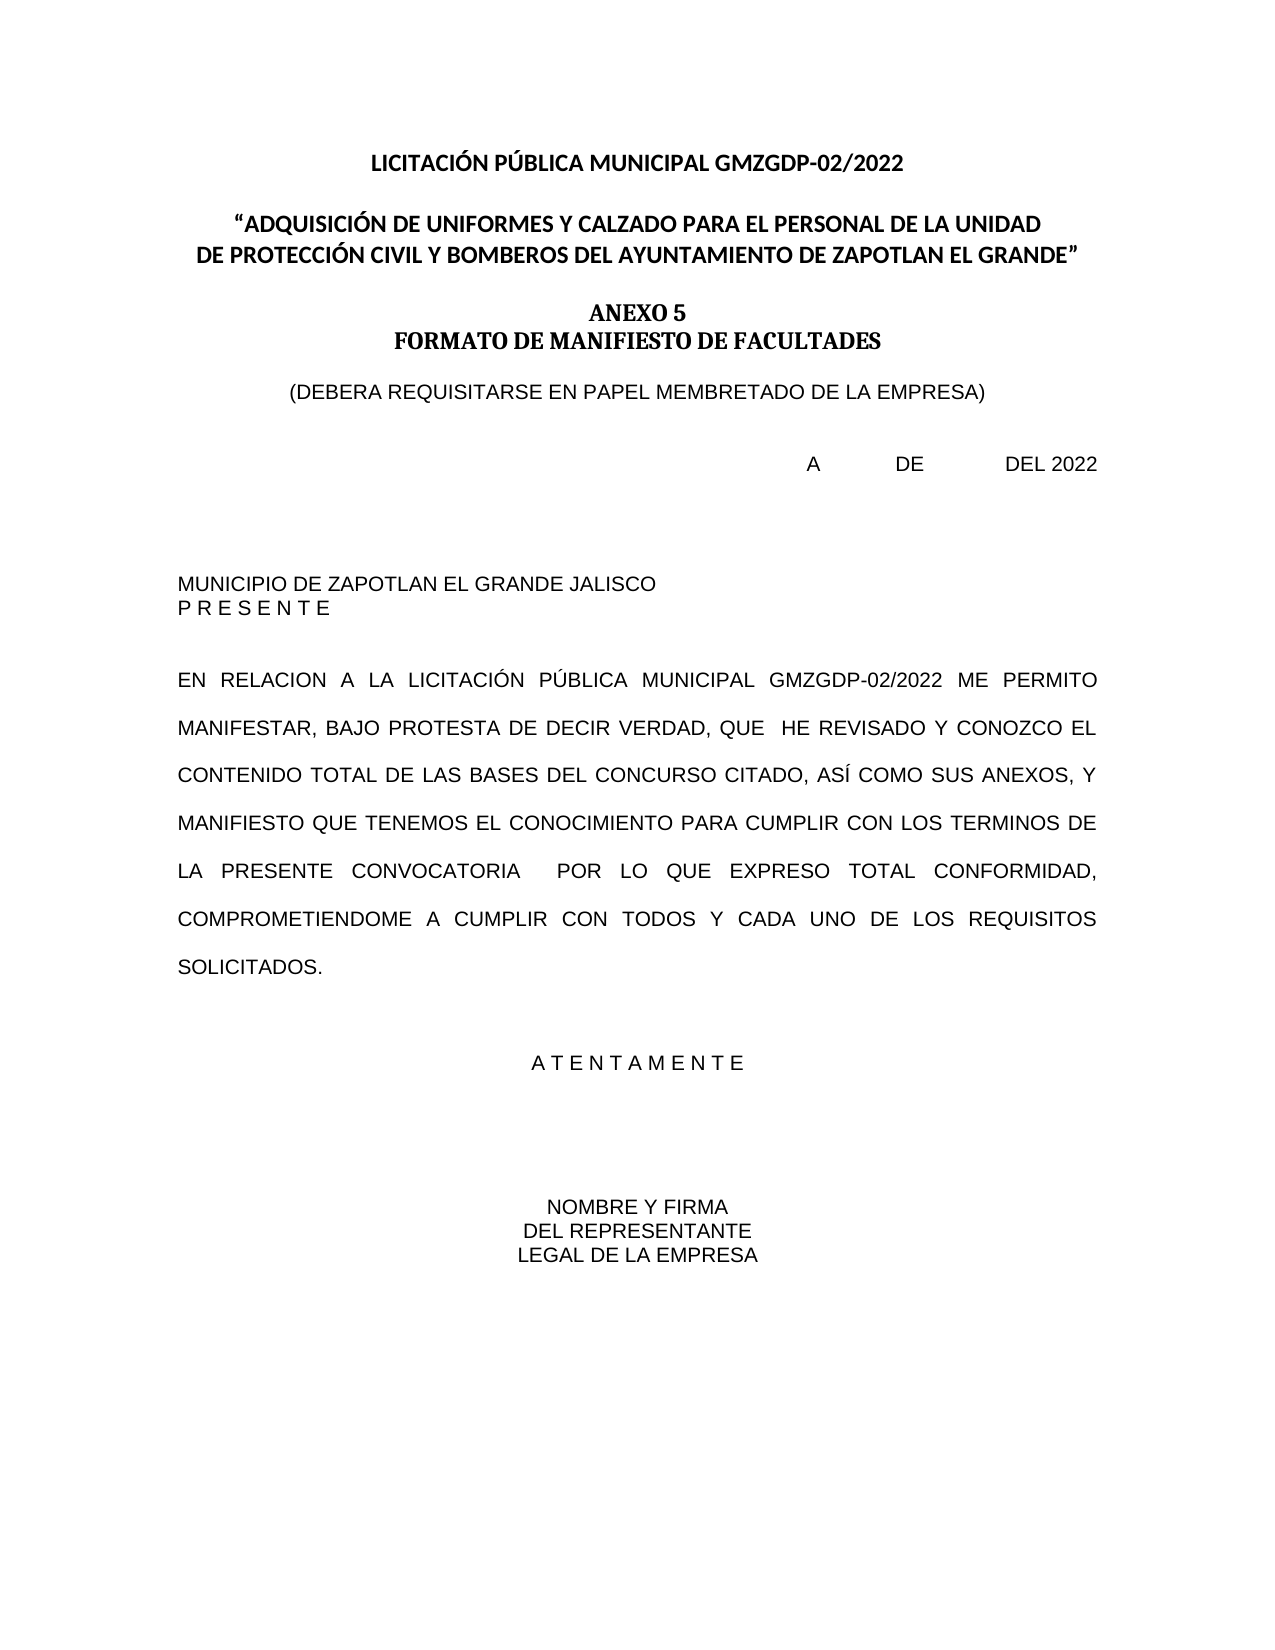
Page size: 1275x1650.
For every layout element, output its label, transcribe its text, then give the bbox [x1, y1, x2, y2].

text LICITACIÓN PÚBLICA MUNICIPAL GMZGDP-02/2022 [177, 148, 1098, 178]
text DE PROTECCIÓN CIVIL Y BOMBEROS DEL AYUNTAMIENTO DE ZAPOTLAN EL GRANDE” [177, 239, 1098, 270]
text “ADQUISICIÓN DE UNIFORMES Y CALZADO PARA EL PERSONAL DE LA UNIDAD [177, 209, 1098, 239]
text P R E S E N T E [177, 596, 1098, 619]
text ANEXO 5 [177, 298, 1098, 327]
text A T E N T A M E N T E [177, 1051, 1098, 1075]
text MUNICIPIO DE ZAPOTLAN EL GRANDE JALISCO [177, 572, 1098, 596]
text FORMATO DE MANIFIESTO DE FACULTADES [177, 327, 1098, 356]
text LEGAL DE LA EMPRESA [177, 1242, 1098, 1266]
text NOMBRE Y FIRMA [177, 1194, 1098, 1218]
text DEL REPRESENTANTE [177, 1218, 1098, 1242]
text EN RELACION A LA LICITACIÓN PÚBLICA MUNICIPAL GMZGDP-02/2022 ME PERMITO MANIFESTAR, BAJO PROTESTA DE DECIR VERDAD, QUE HE REVISADO Y CONOZCO EL CONTENIDO TOTAL DE LAS BASES DEL CONCURSO CITADO, ASÍ COMO SUS ANEXOS, Y MANIFIESTO QUE TENEMOS EL CONOCIMIENTO PARA CUMPLIR CON LOS TERMINOS DE LA PRESENTE CONVOCATORIA POR LO QUE EXPRESO TOTAL CONFORMIDAD, COMPROMETIENDOME A CUMPLIR CON TODOS Y CADA UNO DE LOS REQUISITOS SOLICITADOS. [177, 667, 1098, 979]
text A DE DEL 2022 [177, 452, 1098, 476]
text (DEBERA REQUISITARSE EN PAPEL MEMBRETADO DE LA EMPRESA) [177, 380, 1098, 404]
